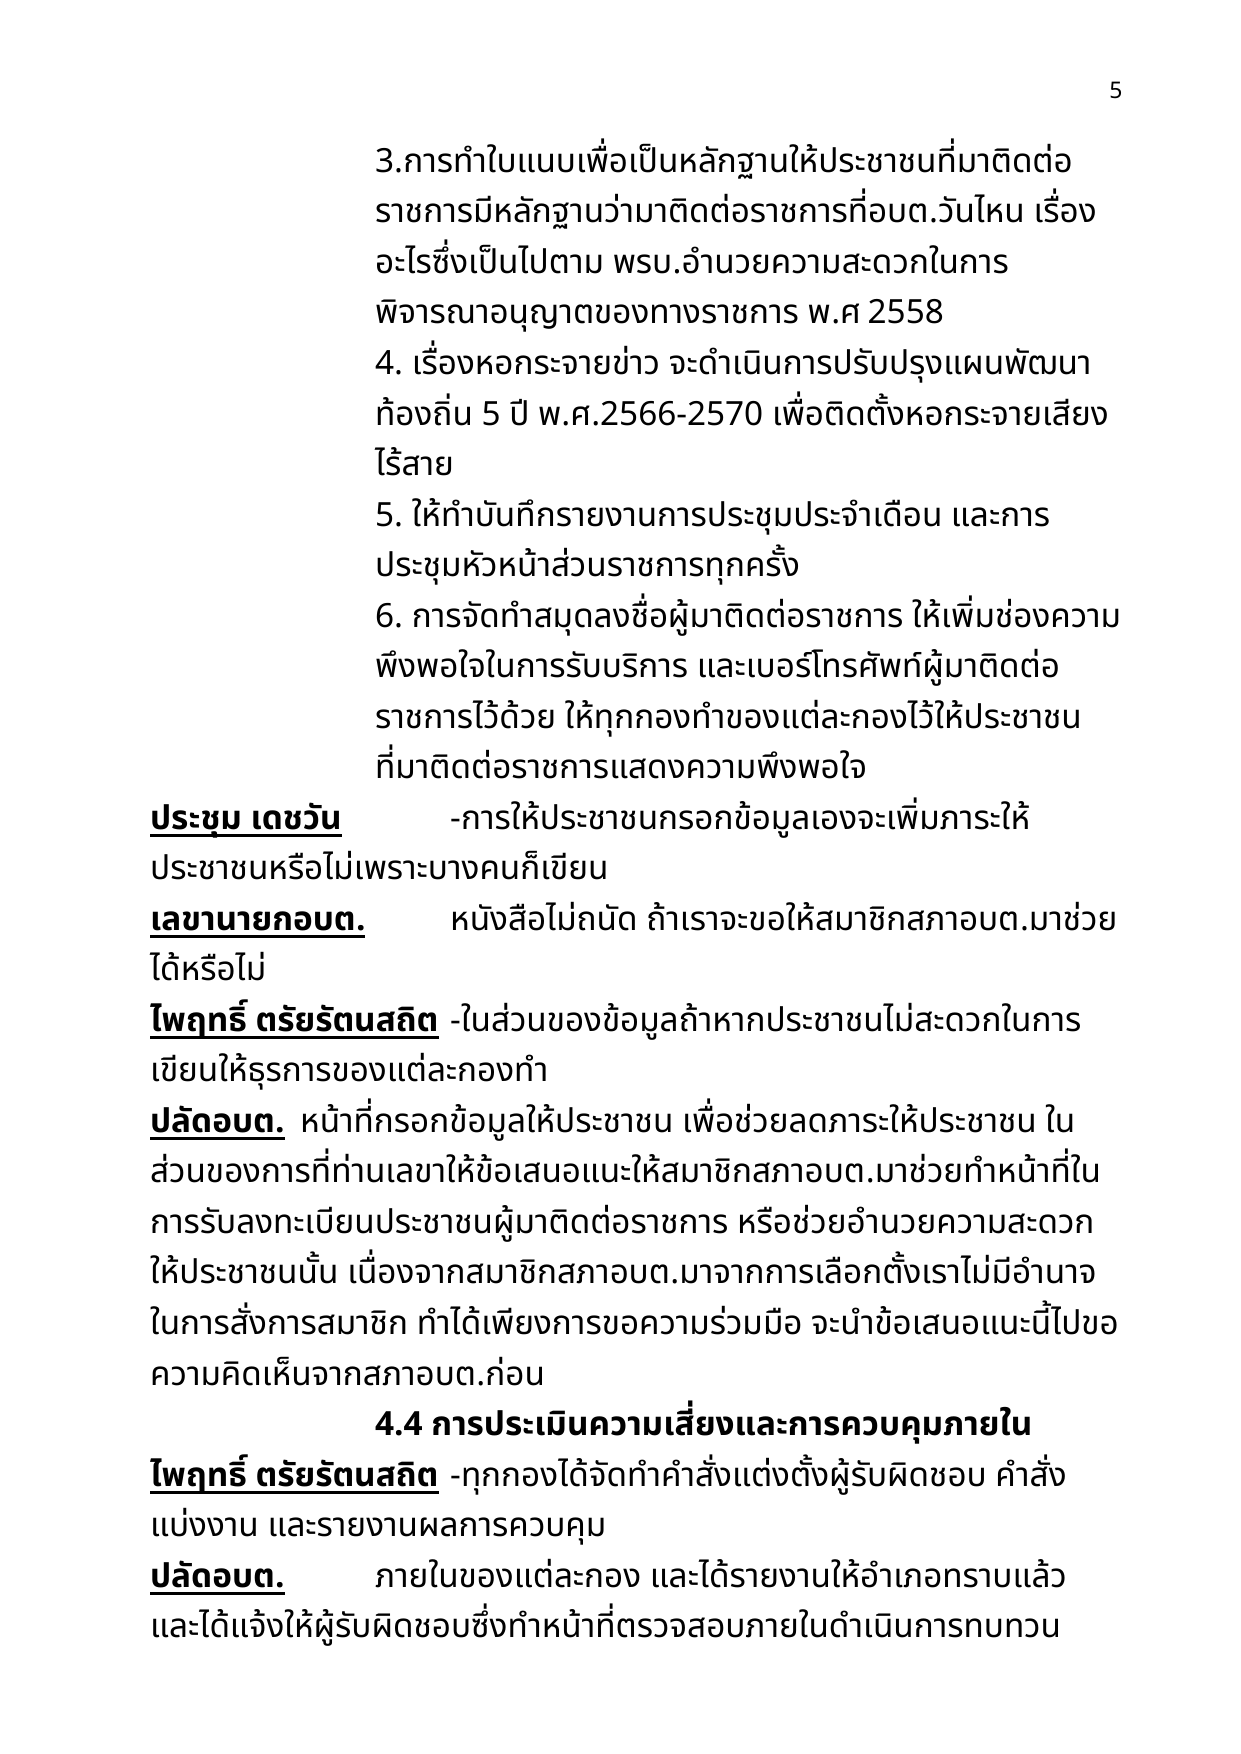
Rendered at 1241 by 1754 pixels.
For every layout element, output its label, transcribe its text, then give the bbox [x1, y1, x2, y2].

text 4. เรื่องหอกระจายข่าว จะดำเนินการปรับปรุงแผนพัฒนาท้องถิ่น 5 ปี พ.ศ.2566-2570 เพื่อติดตั้งหอกระจายเสียงไร้สาย [375, 339, 1122, 491]
text เลขานายกอบต. หนังสือไม่ถนัด ถ้าเราจะขอให้สมาชิกสภาอบต.มาช่วยได้หรือไม่ [150, 894, 1122, 996]
text ปลัดอบต. หน้าที่กรอกข้อมูลให้ประชาชน เพื่อช่วยลดภาระให้ประชาชน ในส่วนของการที่ท่านเลขาให้ข้อเสนอแนะให้สมาชิกสภาอบต.มาช่วยทำหน้าที่ในการรับลงทะเบียนประชาชนผู้มาติดต่อราชการ หรือช่วยอำนวยความสะดวกให้ประชาชนนั้น เนื่องจากสมาชิกสภาอบต.มาจากการเลือกตั้งเราไม่มีอำนาจในการสั่งการสมาชิก ทำได้เพียงการขอความร่วมมือ จะนำข้อเสนอแนะนี้ไปขอความคิดเห็นจากสภาอบต.ก่อน [150, 1097, 1122, 1400]
text 4.4 การประเมินความเสี่ยงและการควบคุมภายใน [150, 1400, 1122, 1451]
text ประชุม เดชวัน -การให้ประชาชนกรอกข้อมูลเองจะเพิ่มภาระให้ประชาชนหรือไม่เพราะบางคนก็เขียน [150, 793, 1122, 894]
text 6. การจัดทำสมุดลงชื่อผู้มาติดต่อราชการ ให้เพิ่มช่องความพึงพอใจในการรับบริการ และเบอร์โทรศัพท์ผู้มาติดต่อราชการไว้ด้วย ให้ทุกกองทำของแต่ละกองไว้ให้ประชาชนที่มาติดต่อราชการแสดงความพึงพอใจ [375, 592, 1122, 793]
text ไพฤทธิ์ ตรัยรัตนสถิต -ทุกกองได้จัดทำคำสั่งแต่งตั้งผู้รับผิดชอบ คำสั่งแบ่งงาน และรายงานผลการควบคุม [150, 1451, 1122, 1552]
text ไพฤทธิ์ ตรัยรัตนสถิต -ในส่วนของข้อมูลถ้าหากประชาชนไม่สะดวกในการเขียนให้ธุรการของแต่ละกองทำ [150, 996, 1122, 1097]
text 3.การทำใบแนบเพื่อเป็นหลักฐานให้ประชาชนที่มาติดต่อราชการมีหลักฐานว่ามาติดต่อราชการที่อบต.วันไหน เรื่องอะไรซึ่งเป็นไปตาม พรบ.อำนวยความสะดวกในการพิจารณาอนุญาตของทางราชการ พ.ศ2558 [375, 136, 1122, 339]
text 5. ให้ทำบันทึกรายงานการประชุมประจำเดือน และการประชุมหัวหน้าส่วนราชการทุกครั้ง [375, 491, 1122, 592]
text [150, 1552, 1122, 1653]
